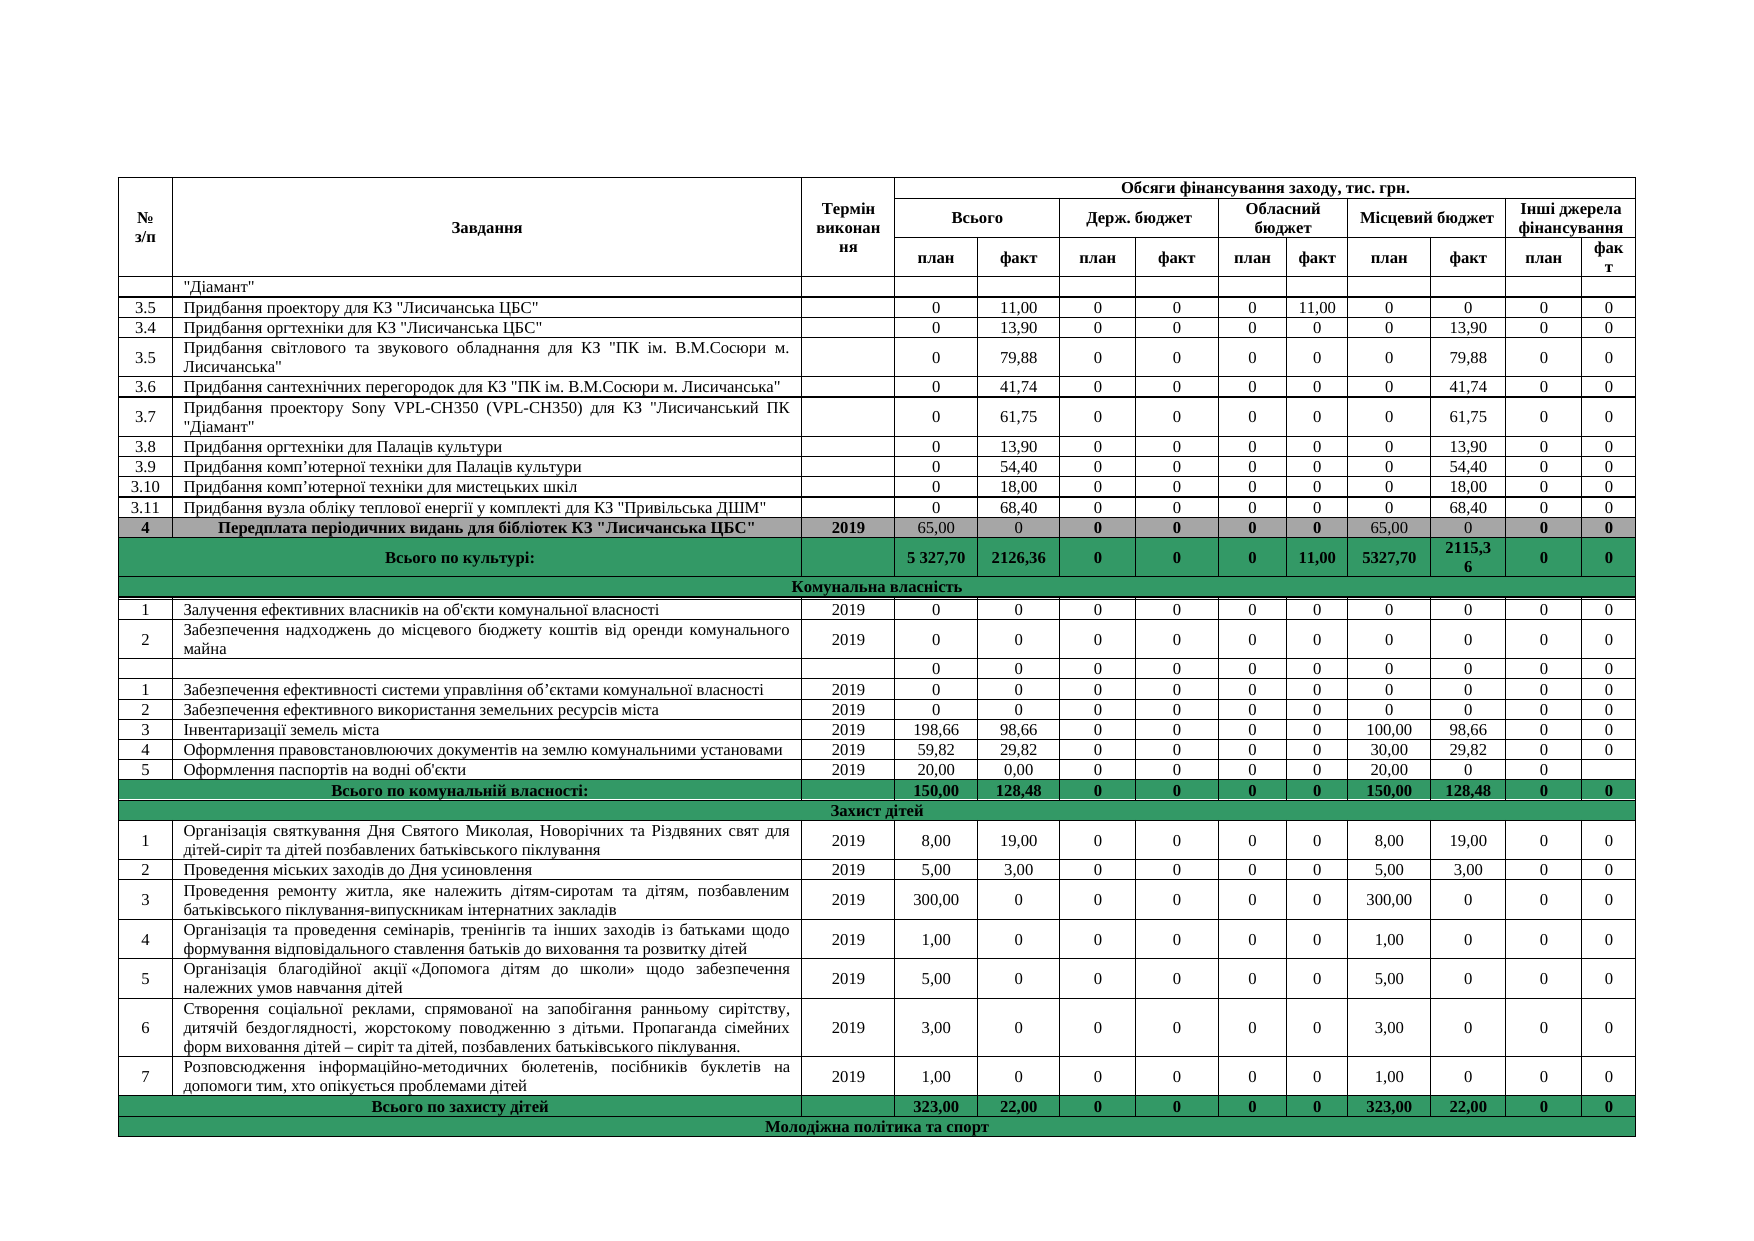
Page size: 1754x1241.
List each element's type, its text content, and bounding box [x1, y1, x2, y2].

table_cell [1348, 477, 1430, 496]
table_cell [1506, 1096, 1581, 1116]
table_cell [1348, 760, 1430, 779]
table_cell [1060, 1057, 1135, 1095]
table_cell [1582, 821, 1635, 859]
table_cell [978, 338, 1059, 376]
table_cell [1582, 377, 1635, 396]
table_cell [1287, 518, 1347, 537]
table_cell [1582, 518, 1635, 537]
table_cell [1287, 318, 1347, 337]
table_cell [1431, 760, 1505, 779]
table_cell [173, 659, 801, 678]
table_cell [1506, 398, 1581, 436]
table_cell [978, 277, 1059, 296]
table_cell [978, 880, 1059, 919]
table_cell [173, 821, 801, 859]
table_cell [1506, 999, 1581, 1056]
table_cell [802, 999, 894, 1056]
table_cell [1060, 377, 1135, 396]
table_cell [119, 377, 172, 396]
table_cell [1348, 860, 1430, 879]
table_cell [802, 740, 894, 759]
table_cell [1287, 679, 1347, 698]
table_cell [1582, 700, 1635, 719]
table_header Термін виконання [802, 178, 894, 276]
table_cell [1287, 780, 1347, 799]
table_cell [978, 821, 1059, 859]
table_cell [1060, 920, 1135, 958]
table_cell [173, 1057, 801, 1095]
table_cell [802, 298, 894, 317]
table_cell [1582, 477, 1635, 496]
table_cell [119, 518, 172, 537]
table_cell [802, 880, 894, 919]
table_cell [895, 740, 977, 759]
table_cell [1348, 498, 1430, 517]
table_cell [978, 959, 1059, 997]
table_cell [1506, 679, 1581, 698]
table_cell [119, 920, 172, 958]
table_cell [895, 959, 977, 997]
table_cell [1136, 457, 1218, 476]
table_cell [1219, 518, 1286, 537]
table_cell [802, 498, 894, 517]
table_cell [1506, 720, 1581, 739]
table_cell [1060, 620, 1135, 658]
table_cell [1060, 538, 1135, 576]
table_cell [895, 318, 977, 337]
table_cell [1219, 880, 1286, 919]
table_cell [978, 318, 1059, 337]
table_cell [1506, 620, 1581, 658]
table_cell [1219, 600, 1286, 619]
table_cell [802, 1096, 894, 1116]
table_cell факт [1287, 238, 1347, 276]
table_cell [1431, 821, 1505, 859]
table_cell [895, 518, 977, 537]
table_cell факт [978, 238, 1059, 276]
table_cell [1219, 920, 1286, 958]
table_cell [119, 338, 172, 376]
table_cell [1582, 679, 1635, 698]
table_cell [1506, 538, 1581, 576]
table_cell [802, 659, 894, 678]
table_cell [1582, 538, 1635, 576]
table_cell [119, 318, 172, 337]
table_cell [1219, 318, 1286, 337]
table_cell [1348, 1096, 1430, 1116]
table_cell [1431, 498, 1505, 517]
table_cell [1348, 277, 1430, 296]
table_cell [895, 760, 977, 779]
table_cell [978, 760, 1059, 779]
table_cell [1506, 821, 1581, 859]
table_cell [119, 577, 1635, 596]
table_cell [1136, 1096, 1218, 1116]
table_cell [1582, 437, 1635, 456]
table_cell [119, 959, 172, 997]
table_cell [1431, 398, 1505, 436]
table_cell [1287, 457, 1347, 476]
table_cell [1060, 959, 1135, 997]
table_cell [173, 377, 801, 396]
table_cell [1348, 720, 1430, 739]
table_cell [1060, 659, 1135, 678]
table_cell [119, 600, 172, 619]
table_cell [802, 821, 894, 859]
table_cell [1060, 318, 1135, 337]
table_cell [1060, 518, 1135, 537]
table_cell план [895, 238, 977, 276]
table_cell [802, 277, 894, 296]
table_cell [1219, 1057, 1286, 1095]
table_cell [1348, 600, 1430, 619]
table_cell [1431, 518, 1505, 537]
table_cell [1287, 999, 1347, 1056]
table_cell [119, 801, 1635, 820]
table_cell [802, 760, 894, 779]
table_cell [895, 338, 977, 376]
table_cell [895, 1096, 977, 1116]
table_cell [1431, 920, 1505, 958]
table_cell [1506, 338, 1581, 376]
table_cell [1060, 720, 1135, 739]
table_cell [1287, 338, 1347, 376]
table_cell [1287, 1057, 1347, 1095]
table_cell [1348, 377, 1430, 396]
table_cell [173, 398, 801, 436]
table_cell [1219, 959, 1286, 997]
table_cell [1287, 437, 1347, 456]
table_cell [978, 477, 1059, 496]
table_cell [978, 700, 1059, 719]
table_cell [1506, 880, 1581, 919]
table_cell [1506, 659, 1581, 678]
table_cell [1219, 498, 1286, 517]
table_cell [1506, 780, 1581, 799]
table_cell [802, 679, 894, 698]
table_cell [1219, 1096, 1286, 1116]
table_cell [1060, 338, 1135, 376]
table_cell факт [1582, 238, 1635, 276]
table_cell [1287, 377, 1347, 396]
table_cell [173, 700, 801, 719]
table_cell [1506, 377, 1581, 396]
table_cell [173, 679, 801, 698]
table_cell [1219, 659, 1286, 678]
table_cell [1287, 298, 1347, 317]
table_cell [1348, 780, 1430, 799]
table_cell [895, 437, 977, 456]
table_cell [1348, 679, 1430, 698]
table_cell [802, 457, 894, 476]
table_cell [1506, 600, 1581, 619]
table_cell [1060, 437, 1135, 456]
table_cell Інші джерела фінансування [1506, 199, 1635, 237]
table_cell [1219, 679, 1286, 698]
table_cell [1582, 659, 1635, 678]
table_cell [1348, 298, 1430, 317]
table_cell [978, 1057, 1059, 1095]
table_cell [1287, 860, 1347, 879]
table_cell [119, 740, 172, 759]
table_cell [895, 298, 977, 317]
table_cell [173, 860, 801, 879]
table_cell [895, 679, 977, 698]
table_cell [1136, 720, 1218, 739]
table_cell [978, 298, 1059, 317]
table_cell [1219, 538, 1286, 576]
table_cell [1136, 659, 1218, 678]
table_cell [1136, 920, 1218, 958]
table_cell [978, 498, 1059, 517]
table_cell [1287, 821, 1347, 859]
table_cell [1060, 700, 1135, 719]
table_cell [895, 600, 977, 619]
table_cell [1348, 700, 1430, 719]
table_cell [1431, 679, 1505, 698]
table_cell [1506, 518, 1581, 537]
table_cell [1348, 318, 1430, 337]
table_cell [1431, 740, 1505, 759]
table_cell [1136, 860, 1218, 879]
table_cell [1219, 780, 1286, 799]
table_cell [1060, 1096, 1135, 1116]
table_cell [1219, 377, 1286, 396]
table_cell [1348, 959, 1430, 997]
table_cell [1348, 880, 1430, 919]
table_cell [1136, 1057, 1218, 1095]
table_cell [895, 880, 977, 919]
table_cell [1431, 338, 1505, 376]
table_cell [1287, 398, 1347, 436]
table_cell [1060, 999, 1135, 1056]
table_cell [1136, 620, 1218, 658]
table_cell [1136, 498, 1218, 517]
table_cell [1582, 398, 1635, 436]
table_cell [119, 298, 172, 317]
table_header № з/п [119, 178, 172, 276]
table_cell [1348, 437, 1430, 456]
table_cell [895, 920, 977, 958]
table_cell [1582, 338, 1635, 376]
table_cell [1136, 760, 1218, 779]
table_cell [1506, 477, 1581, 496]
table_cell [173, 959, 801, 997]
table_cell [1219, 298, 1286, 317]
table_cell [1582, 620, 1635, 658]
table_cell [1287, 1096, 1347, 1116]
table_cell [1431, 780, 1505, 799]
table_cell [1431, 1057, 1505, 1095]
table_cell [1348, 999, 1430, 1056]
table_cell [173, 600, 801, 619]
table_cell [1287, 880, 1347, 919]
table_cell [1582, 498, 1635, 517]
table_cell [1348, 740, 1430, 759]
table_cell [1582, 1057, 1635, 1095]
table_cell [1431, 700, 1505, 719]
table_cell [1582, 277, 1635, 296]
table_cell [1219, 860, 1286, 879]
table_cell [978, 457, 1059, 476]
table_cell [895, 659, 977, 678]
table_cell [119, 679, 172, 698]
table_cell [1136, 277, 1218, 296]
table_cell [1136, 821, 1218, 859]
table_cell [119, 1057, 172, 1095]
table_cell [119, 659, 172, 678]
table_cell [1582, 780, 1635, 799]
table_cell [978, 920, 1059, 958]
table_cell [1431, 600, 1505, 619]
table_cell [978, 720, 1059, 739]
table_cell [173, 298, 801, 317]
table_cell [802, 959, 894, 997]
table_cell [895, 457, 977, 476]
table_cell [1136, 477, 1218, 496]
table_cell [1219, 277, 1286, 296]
table_cell Всього [895, 199, 1059, 237]
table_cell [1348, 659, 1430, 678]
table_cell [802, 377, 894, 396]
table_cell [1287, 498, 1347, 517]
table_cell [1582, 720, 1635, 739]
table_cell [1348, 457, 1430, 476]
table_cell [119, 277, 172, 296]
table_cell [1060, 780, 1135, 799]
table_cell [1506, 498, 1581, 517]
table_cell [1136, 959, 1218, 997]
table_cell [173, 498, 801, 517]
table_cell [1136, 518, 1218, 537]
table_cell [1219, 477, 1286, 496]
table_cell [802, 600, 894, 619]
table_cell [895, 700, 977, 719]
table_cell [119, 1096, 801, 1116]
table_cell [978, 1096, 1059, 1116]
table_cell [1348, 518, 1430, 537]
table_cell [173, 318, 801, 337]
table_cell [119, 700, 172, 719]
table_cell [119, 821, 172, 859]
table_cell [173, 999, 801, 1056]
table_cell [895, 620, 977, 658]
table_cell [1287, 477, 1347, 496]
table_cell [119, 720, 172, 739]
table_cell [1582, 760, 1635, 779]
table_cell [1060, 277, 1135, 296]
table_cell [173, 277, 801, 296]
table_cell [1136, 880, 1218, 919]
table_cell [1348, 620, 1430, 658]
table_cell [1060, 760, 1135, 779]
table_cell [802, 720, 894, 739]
table_cell план [1219, 238, 1286, 276]
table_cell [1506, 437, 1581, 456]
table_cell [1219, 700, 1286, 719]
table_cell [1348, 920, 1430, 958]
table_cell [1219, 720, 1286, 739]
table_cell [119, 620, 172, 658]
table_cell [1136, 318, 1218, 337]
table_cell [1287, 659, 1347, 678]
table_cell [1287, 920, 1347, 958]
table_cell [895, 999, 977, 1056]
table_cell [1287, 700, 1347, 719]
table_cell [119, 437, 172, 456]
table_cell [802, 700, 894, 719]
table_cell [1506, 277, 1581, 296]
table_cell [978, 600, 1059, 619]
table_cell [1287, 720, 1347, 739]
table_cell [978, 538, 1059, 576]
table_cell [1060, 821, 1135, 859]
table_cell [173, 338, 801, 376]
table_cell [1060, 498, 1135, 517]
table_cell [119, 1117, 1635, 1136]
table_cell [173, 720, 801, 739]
table_cell план [1348, 238, 1430, 276]
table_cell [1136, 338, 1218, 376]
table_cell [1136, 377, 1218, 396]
table_cell факт [1431, 238, 1505, 276]
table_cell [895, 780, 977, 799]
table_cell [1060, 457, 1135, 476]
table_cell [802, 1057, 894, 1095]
table_cell план [1060, 238, 1135, 276]
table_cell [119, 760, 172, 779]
table_cell факт [1136, 238, 1218, 276]
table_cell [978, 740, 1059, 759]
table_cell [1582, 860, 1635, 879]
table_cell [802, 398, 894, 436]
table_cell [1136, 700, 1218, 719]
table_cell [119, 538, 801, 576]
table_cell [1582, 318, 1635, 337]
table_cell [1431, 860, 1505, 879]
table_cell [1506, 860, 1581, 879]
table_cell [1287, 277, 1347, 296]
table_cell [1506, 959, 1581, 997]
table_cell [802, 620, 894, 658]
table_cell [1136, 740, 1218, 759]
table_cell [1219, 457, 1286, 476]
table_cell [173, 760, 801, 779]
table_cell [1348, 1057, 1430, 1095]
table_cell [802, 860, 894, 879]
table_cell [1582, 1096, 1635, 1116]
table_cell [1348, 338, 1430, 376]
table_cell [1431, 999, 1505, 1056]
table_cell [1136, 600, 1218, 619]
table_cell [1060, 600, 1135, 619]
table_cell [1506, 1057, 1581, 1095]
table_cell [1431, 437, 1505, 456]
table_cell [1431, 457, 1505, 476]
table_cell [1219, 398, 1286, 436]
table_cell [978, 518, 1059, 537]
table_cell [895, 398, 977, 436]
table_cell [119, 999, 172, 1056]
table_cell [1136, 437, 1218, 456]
table_cell Місцевий бюджет [1348, 199, 1505, 237]
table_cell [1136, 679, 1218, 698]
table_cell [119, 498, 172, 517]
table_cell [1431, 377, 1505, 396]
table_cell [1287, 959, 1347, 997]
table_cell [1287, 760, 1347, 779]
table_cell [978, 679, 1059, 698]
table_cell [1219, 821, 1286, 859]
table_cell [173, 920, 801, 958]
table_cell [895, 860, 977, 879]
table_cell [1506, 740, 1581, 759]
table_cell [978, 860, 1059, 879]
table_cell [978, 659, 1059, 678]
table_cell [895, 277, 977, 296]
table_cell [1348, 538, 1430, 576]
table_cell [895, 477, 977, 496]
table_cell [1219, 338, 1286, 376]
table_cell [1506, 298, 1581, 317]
table_header Завдання [173, 178, 801, 276]
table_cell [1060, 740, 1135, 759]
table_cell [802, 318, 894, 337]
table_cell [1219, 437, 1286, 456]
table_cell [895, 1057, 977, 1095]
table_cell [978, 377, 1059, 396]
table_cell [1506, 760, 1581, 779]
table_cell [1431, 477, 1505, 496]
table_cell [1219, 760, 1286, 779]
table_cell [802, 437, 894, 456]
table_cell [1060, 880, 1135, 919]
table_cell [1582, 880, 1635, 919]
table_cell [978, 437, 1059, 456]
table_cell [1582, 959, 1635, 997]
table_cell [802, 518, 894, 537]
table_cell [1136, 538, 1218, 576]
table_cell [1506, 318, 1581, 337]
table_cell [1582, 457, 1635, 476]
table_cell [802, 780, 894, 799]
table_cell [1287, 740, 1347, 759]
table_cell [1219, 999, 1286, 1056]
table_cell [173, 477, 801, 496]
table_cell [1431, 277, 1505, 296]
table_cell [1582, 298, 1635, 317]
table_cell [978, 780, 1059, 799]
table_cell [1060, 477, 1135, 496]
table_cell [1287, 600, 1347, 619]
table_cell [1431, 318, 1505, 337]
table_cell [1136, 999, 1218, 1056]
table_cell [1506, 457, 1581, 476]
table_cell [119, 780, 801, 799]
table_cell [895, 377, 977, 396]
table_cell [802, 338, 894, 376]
table_cell Держ. бюджет [1060, 199, 1218, 237]
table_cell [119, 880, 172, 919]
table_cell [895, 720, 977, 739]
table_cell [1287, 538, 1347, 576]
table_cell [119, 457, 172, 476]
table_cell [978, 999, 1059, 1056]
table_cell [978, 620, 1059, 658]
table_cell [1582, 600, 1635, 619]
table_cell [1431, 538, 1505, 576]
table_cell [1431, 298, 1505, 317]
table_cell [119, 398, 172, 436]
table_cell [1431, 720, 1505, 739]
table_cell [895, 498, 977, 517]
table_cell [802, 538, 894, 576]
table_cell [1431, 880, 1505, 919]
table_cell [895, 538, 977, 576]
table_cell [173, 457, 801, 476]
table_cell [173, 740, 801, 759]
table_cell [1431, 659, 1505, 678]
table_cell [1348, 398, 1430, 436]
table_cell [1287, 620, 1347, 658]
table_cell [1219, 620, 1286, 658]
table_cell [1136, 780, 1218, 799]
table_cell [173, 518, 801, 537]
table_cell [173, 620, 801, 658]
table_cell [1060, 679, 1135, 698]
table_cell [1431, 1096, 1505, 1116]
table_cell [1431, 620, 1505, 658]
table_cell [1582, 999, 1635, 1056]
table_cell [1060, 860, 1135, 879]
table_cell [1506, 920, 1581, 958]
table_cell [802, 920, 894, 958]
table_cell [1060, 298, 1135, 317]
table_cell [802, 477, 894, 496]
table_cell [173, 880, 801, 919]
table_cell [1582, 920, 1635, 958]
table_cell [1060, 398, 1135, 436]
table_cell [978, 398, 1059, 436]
table_cell план [1506, 238, 1581, 276]
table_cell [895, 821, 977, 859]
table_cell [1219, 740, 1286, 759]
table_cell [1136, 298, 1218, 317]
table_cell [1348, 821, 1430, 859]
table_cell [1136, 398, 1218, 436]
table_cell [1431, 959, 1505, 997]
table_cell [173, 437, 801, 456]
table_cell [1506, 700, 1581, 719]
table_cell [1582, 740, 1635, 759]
table_header Обсяги фінансування заходу, тис. грн. [895, 178, 1635, 197]
table_cell Обласний бюджет [1219, 199, 1347, 237]
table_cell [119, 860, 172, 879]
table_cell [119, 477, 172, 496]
